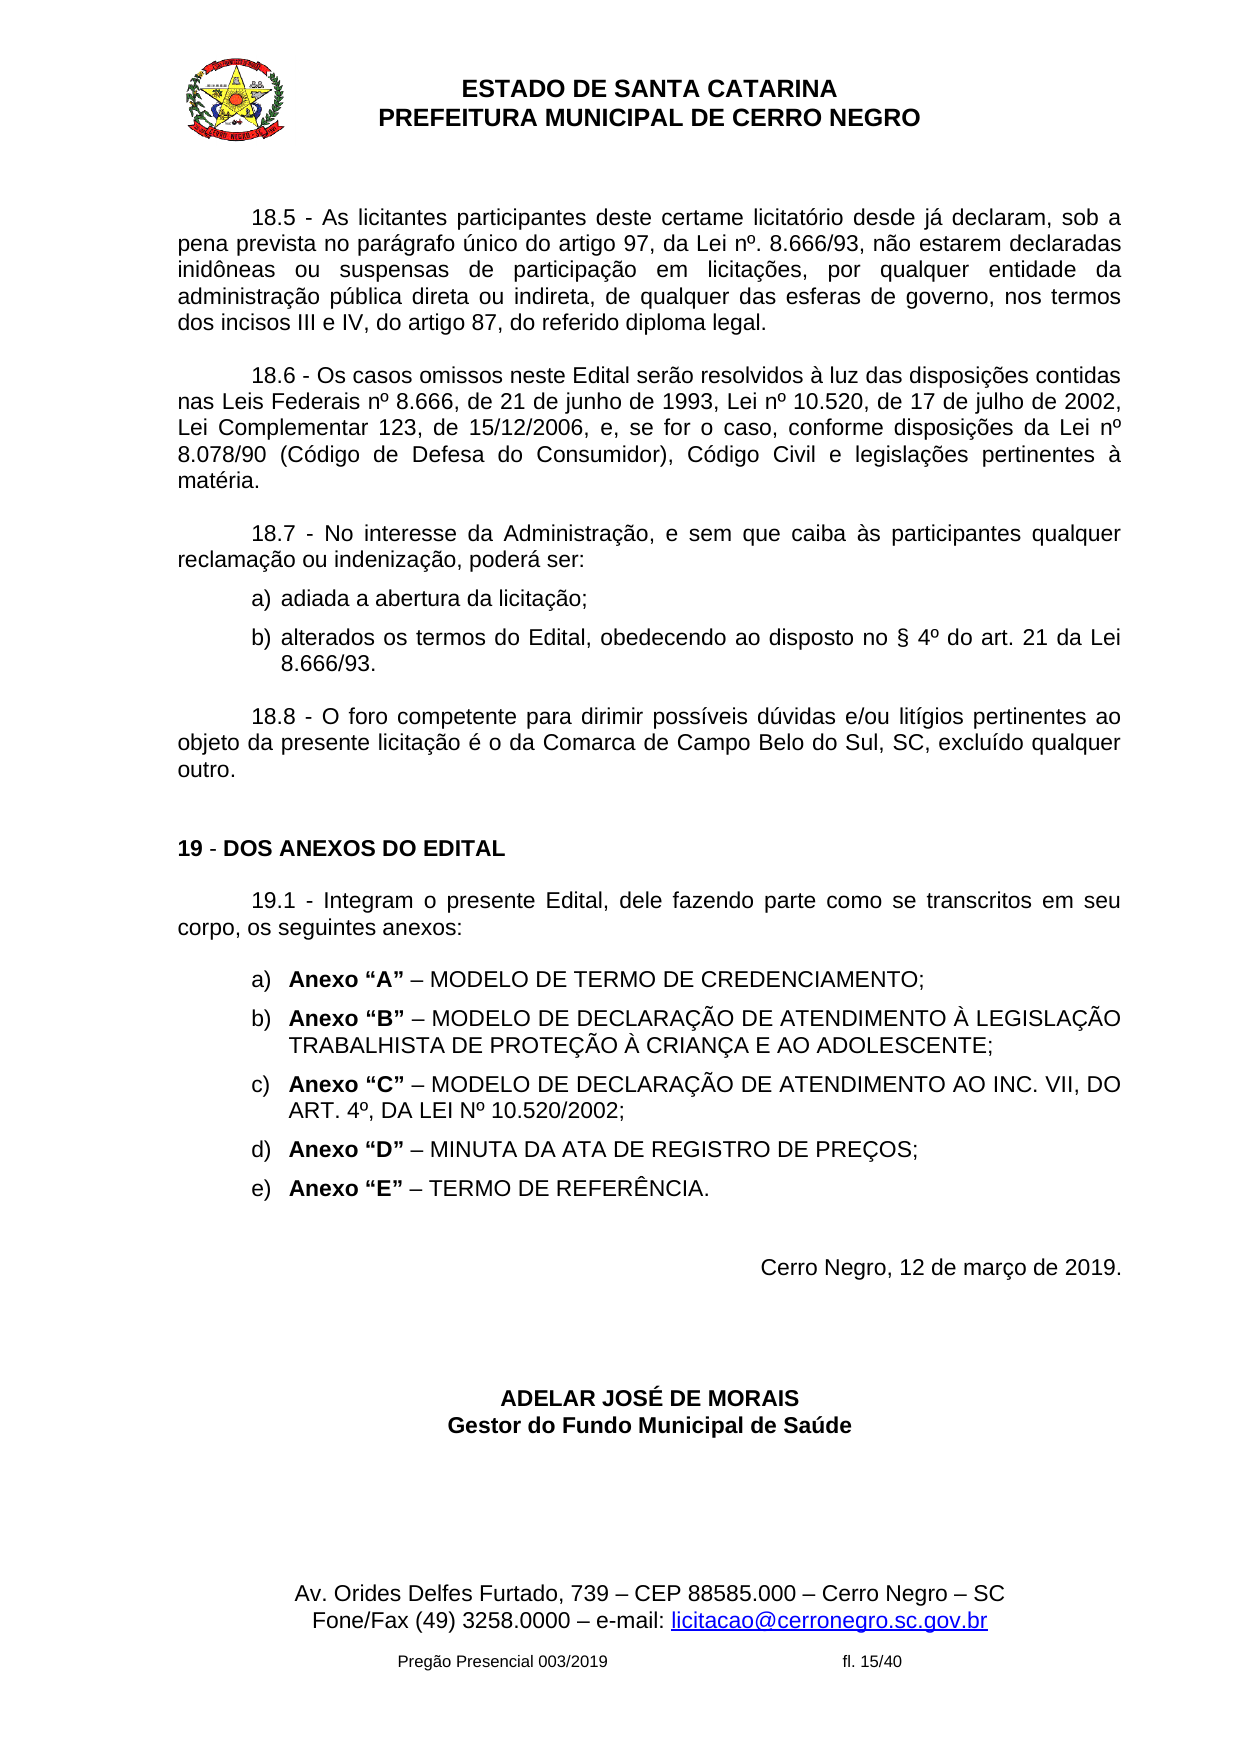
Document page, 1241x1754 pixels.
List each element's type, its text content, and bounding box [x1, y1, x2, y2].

text a) adiada a abertura da licitação; [251, 585, 1122, 611]
text 18.5 - As licitantes participantes deste certame licitatório desde já declaram, sob a pena prevista no parágrafo único do artigo 97, da Lei nº. 8.666/93, não estarem declaradas inidôneas ou suspensas de participação em licitações, por qualquer entidade da administração pública direta ou indireta, de qualquer das esferas de governo, nos termos dos incisos III e IV, do artigo 87, do referido diploma legal. [177, 203, 1122, 335]
list Anexo “E” – TERMO DE REFERÊNCIA. [251, 1174, 1122, 1201]
text 19 - DOS ANEXOS DO EDITAL [177, 835, 1122, 861]
list Anexo “D” – MINUTA DA ATA DE REGISTRO DE PREÇOS; [251, 1136, 1122, 1162]
subtitle ADELAR JOSÉ DE MORAIS [177, 1385, 1122, 1412]
subtitle Gestor do Fundo Municipal de Saúde [177, 1412, 1122, 1438]
text 19.1 - Integram o presente Edital, dele fazendo parte como se transcritos em seu corpo, os seguintes anexos: [177, 887, 1122, 940]
list Anexo “B” – MODELO DE DECLARAÇÃO DE ATENDIMENTO À LEGISLAÇÃO TRABALHISTA DE PROTEÇÃO À CRIANÇA E AO ADOLESCENTE; [251, 1005, 1122, 1058]
list Anexo “A” – MODELO DE TERMO DE CREDENCIAMENTO; [251, 966, 1122, 993]
text 18.7 - No interesse da Administração, e sem que caiba às participantes qualquer reclamação ou indenização, poderá ser: [177, 520, 1122, 572]
text b) alterados os termos do Edital, obedecendo ao disposto no § 4º do art. 21 da Lei 8.666/93. [251, 624, 1122, 677]
list Anexo “C” – MODELO DE DECLARAÇÃO DE ATENDIMENTO AO INC. VII, DO ART. 4º, DA LEI Nº 10.520/2002; [251, 1071, 1122, 1123]
text 18.6 - Os casos omissos neste Edital serão resolvidos à luz das disposições contidas nas Leis Federais nº 8.666, de 21 de junho de 1993, Lei nº 10.520, de 17 de julho de 2002, Lei Complementar 123, de 15/12/2006, e, se for o caso, conforme disposições da Lei nº 8.078/90 (Código de Defesa do Consumidor), Código Civil e legislações pertinentes à matéria. [177, 362, 1122, 493]
text Cerro Negro, 12 de março de 2019. [177, 1254, 1122, 1280]
picture [177, 55, 296, 146]
text 18.8 - O foro competente para dirimir possíveis dúvidas e/ou litígios pertinentes ao objeto da presente licitação é o da Comarca de Campo Belo do Sul, SC, excluído qualquer outro. [177, 703, 1122, 782]
